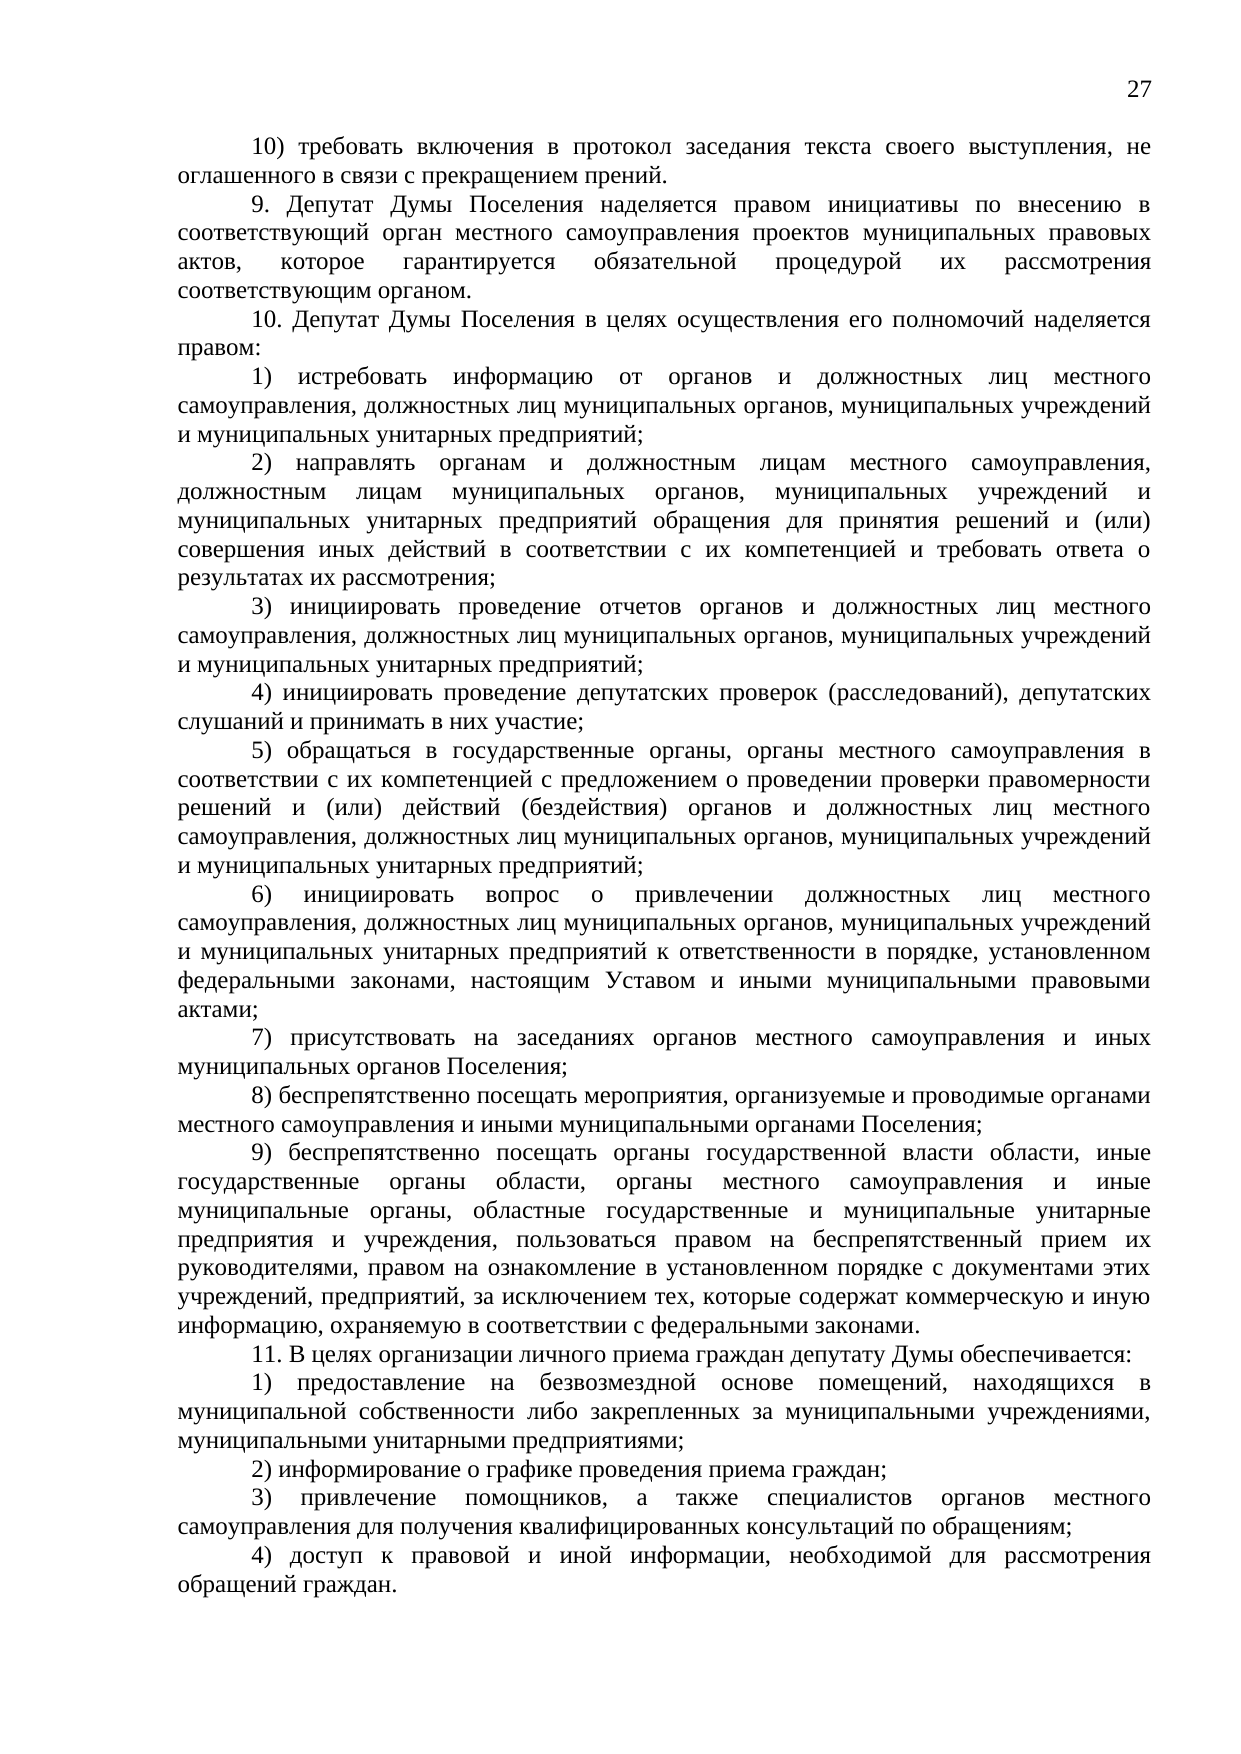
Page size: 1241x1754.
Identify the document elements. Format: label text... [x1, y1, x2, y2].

text 5) обращаться в государственные органы, органы местного самоуправления в соответствии с их компетенцией с предложением о проведении проверки правомерности решений и (или) действий (бездействия) органов и должностных лиц местного самоуправления, должностных лиц муниципальных органов, муниципальных учреждений и муниципальных унитарных предприятий; [177, 735, 1152, 879]
text 8) беспрепятственно посещать мероприятия, организуемые и проводимые органами местного самоуправления и иными муниципальными органами Поселения; [177, 1080, 1152, 1137]
text 7) присутствовать на заседаниях органов местного самоуправления и иных муниципальных органов Поселения; [177, 1022, 1152, 1080]
text 10) требовать включения в протокол заседания текста своего выступления, не оглашенного в связи с прекращением прений. [177, 131, 1152, 189]
text 11. В целях организации личного приема граждан депутату Думы обеспечивается: [177, 1339, 1152, 1367]
text 9. Депутат Думы Поселения наделяется правом инициативы по внесению в соответствующий орган местного самоуправления проектов муниципальных правовых актов, которое гарантируется обязательной процедурой их рассмотрения соответствующим органом. [177, 189, 1152, 304]
text 4) инициировать проведение депутатских проверок (расследований), депутатских слушаний и принимать в них участие; [177, 677, 1152, 735]
text 4) доступ к правовой и иной информации, необходимой для рассмотрения обращений граждан. [177, 1540, 1152, 1597]
text 2) информирование о графике проведения приема граждан; [177, 1454, 1152, 1482]
text 3) инициировать проведение отчетов органов и должностных лиц местного самоуправления, должностных лиц муниципальных органов, муниципальных учреждений и муниципальных унитарных предприятий; [177, 591, 1152, 677]
text 9) беспрепятственно посещать органы государственной власти области, иные государственные органы области, органы местного самоуправления и иные муниципальные органы, областные государственные и муниципальные унитарные предприятия и учреждения, пользоваться правом на беспрепятственный прием их руководителями, правом на ознакомление в установленном порядке с документами этих учреждений, предприятий, за исключением тех, которые содержат коммерческую и иную информацию, охраняемую в соответствии с федеральными законами. [177, 1137, 1152, 1339]
text 1) предоставление на безвозмездной основе помещений, находящихся в муниципальной собственности либо закрепленных за муниципальными учреждениями, муниципальными унитарными предприятиями; [177, 1367, 1152, 1454]
text 2) направлять органам и должностным лицам местного самоуправления, должностным лицам муниципальных органов, муниципальных учреждений и муниципальных унитарных предприятий обращения для принятия решений и (или) совершения иных действий в соответствии с их компетенцией и требовать ответа о результатах их рассмотрения; [177, 447, 1152, 591]
text 10. Депутат Думы Поселения в целях осуществления его полномочий наделяется правом: [177, 304, 1152, 361]
text 1) истребовать информацию от органов и должностных лиц местного самоуправления, должностных лиц муниципальных органов, муниципальных учреждений и муниципальных унитарных предприятий; [177, 361, 1152, 447]
text 6) инициировать вопрос о привлечении должностных лиц местного самоуправления, должностных лиц муниципальных органов, муниципальных учреждений и муниципальных унитарных предприятий к ответственности в порядке, установленном федеральными законами, настоящим Уставом и иными муниципальными правовыми актами; [177, 879, 1152, 1022]
text 3) привлечение помощников, а также специалистов органов местного самоуправления для получения квалифицированных консультаций по обращениям; [177, 1482, 1152, 1540]
